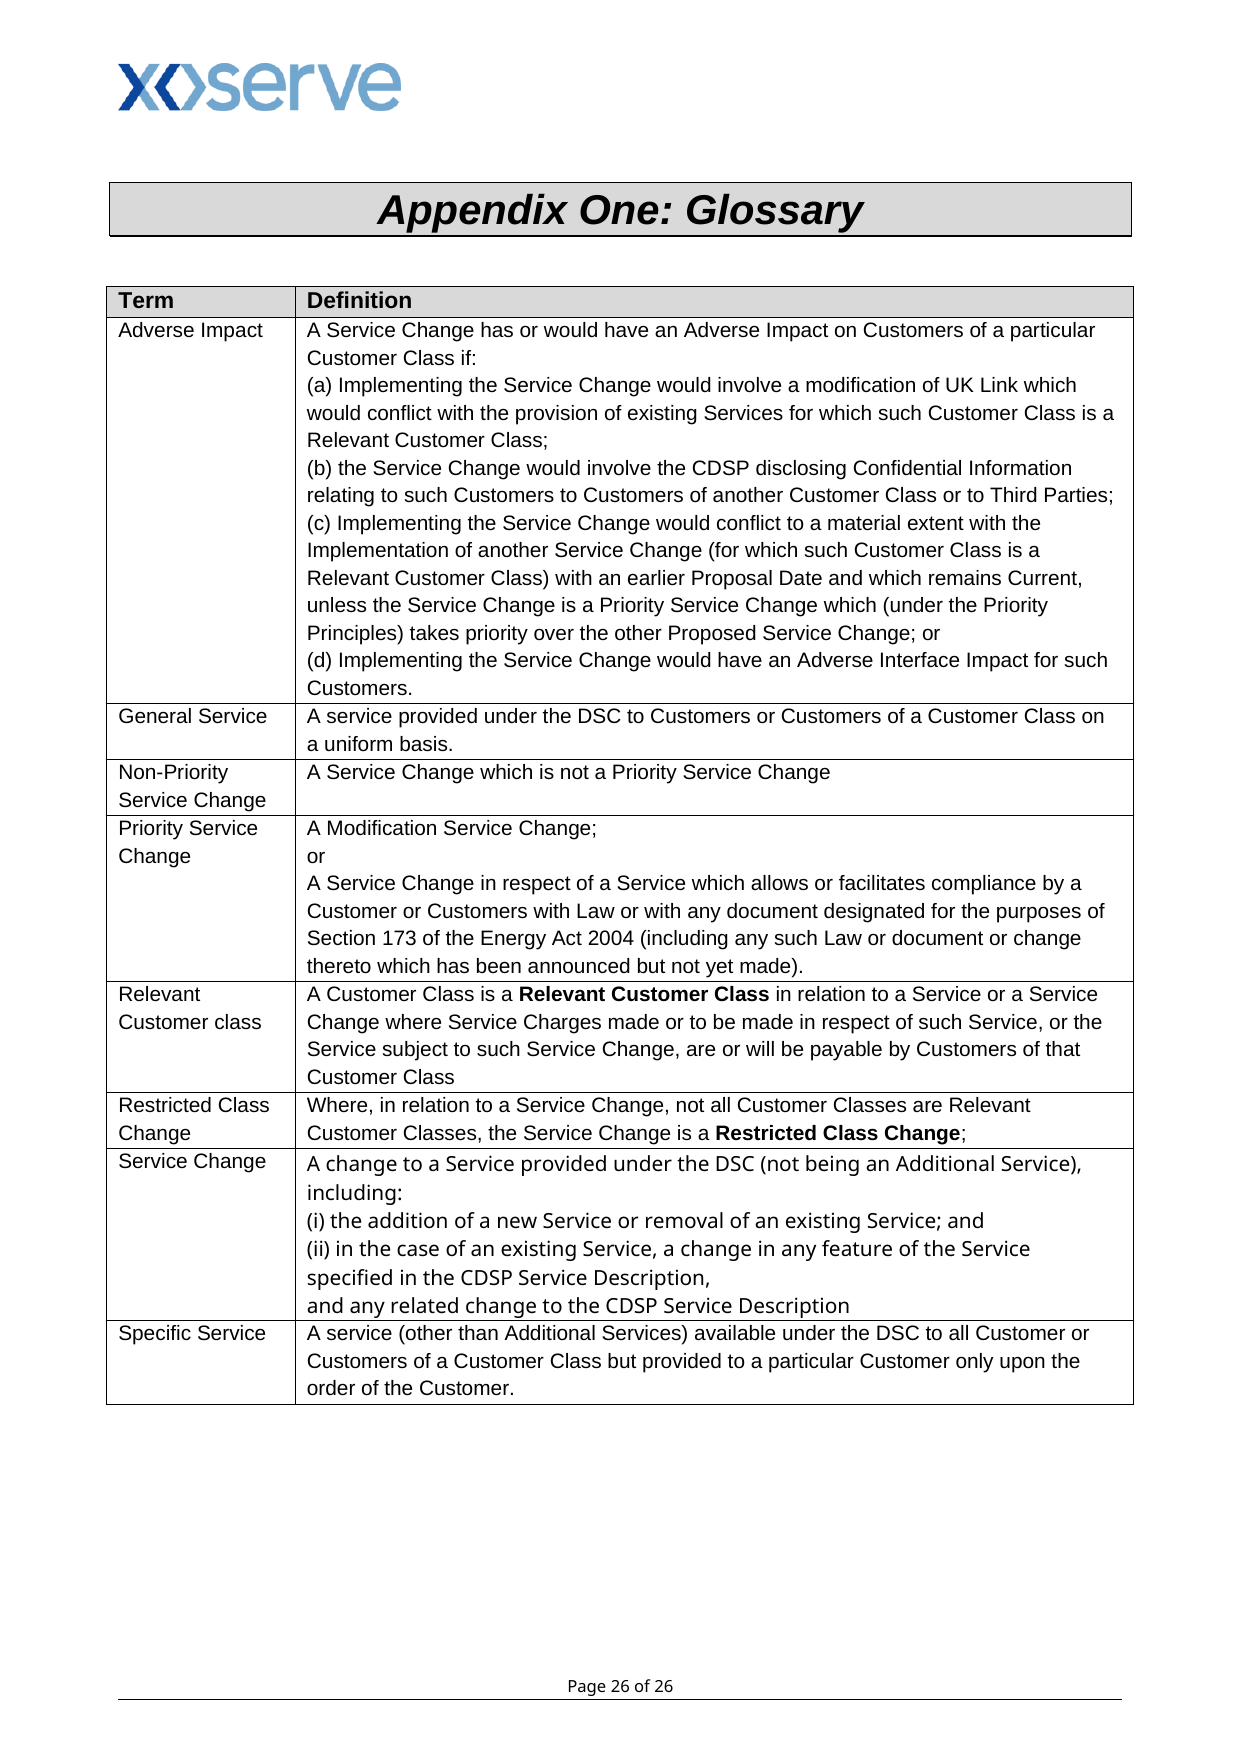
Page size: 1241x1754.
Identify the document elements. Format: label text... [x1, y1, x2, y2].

table_cell Where, in relation to a Service Change, not all Customer Classes are Relevant Customer Classes, the Service Change is a Restricted Class Change; [296, 1093, 1133, 1148]
table_cell Service Change [107, 1149, 295, 1320]
table_cell Adverse Impact [107, 318, 295, 703]
table_cell A service (other than Additional Services) available under the DSC to all Customer or Customers of a Customer Class but provided to a particular Customer only upon the order of the Customer. [296, 1321, 1133, 1403]
table_cell Relevant Customer class [107, 982, 295, 1092]
table_cell A service provided under the DSC to Customers or Customers of a Customer Class on a uniform basis. [296, 704, 1133, 759]
picture [118, 63, 401, 111]
table_cell Specific Service [107, 1321, 295, 1403]
table_header Term [107, 287, 295, 317]
table_cell Non-Priority Service Change [107, 760, 295, 815]
table_cell Priority Service Change [107, 816, 295, 981]
table_header Definition [296, 287, 1133, 317]
table_cell A Service Change has or would have an Adverse Impact on Customers of a particular Customer Class if: (a) Implementing the Service Change would involve a modification of UK Link which would conflict with the provision of existing Services for which such Customer Class is a Relevant Customer Class; (b) the Service Change would involve the CDSP disclosing Confidential Information relating to such Customers to Customers of another Customer Class or to Third Parties; (c) Implementing the Service Change would conflict to a material extent with the Implementation of another Service Change (for which such Customer Class is a Relevant Customer Class) with an earlier Proposal Date and which remains Current, unless the Service Change is a Priority Service Change which (under the Priority Principles) takes priority over the other Proposed Service Change; or (d) Implementing the Service Change would have an Adverse Interface Impact for such Customers. [296, 318, 1133, 703]
table_cell General Service [107, 704, 295, 759]
table_cell A change to a Service provided under the DSC (not being an Additional Service), including: (i) the addition of a new Service or removal of an existing Service; and (ii) in the case of an existing Service, a change in any feature of the Service specified in the CDSP Service Description, and any related change to the CDSP Service Description [296, 1149, 1133, 1320]
table_cell Restricted Class Change [107, 1093, 295, 1148]
table_cell A Modification Service Change; or A Service Change in respect of a Service which allows or facilitates compliance by a Customer or Customers with Law or with any document designated for the purposes of Section 173 of the Energy Act 2004 (including any such Law or document or change thereto which has been announced but not yet made). [296, 816, 1133, 981]
table_cell A Customer Class is a Relevant Customer Class in relation to a Service or a Service Change where Service Charges made or to be made in respect of such Service, or the Service subject to such Service Change, are or will be payable by Customers of that Customer Class [296, 982, 1133, 1092]
table_cell A Service Change which is not a Priority Service Change [296, 760, 1133, 815]
subtitle Appendix One: Glossary [110, 183, 1131, 235]
